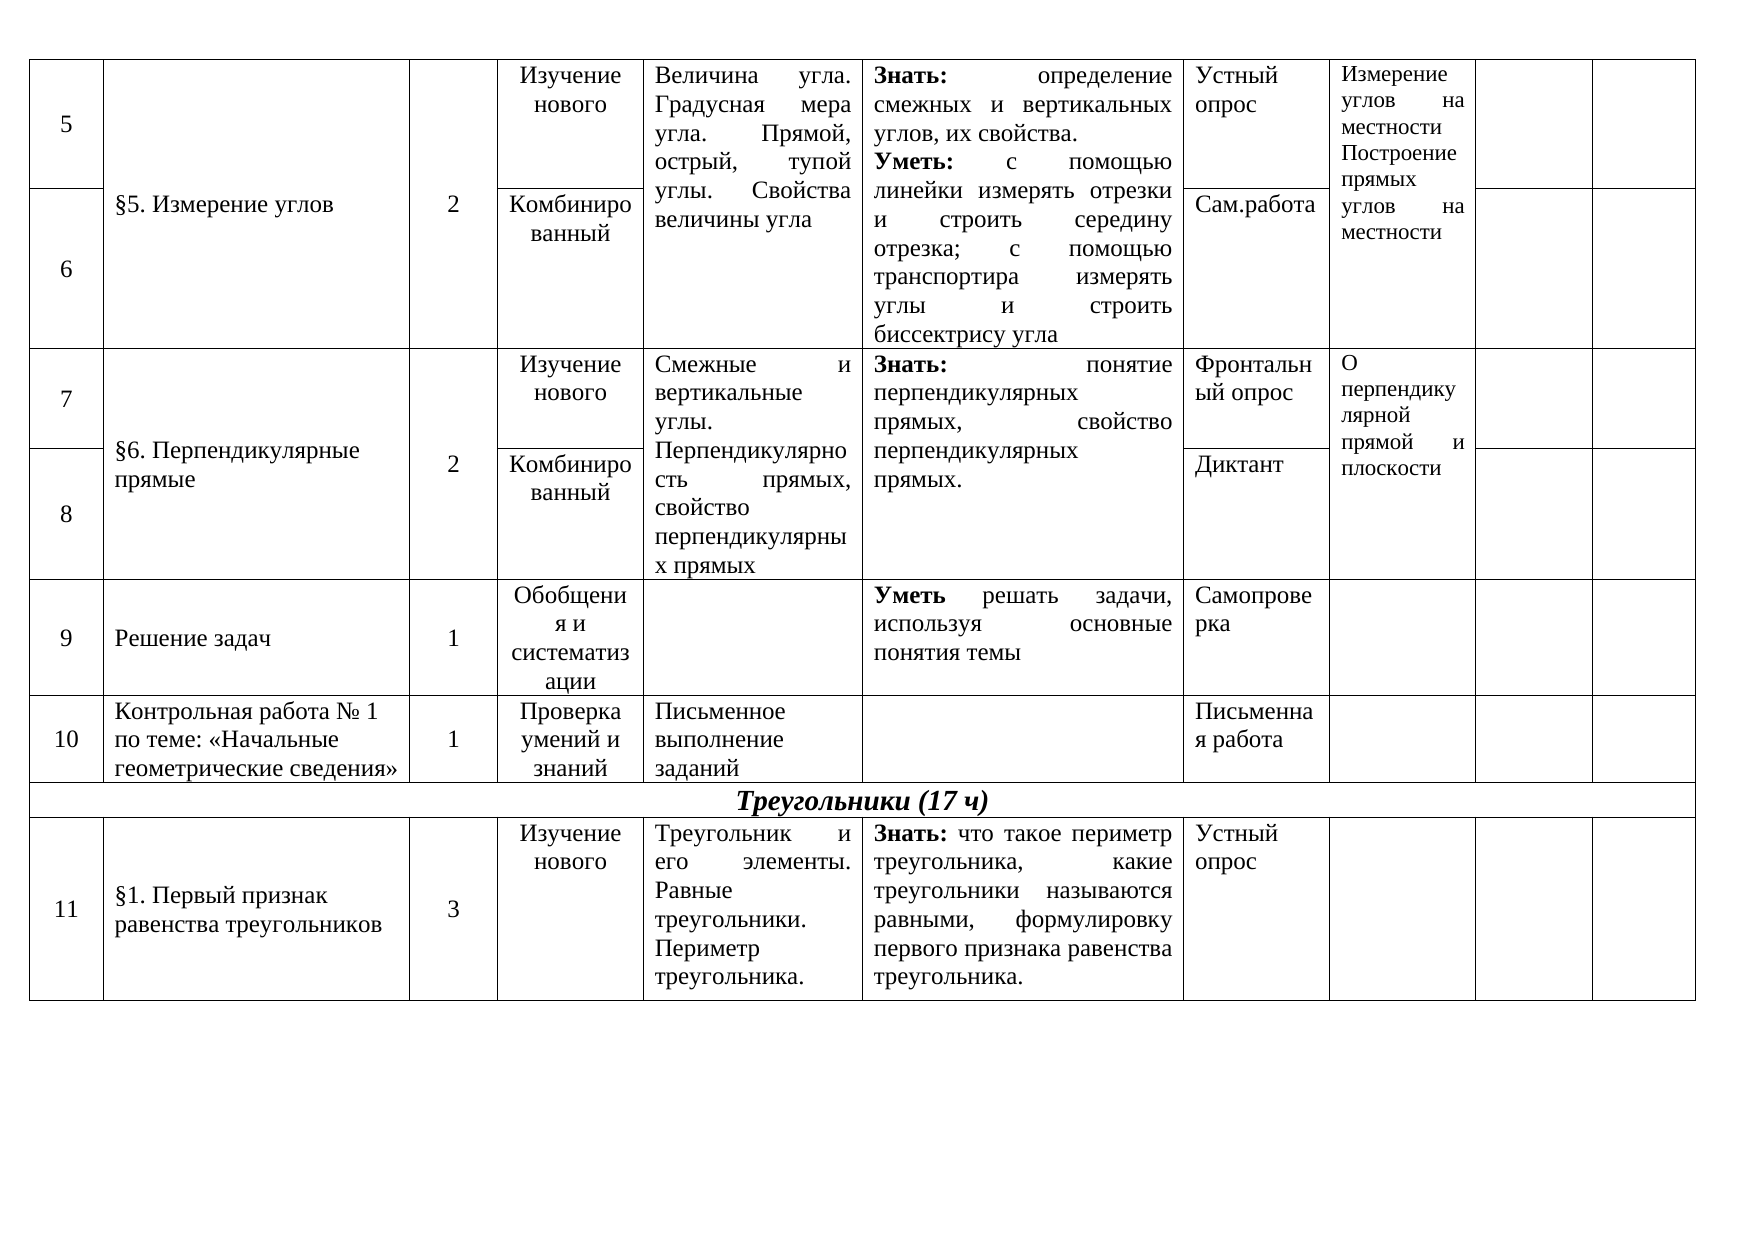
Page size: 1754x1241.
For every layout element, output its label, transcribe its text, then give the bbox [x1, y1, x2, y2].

table_cell О перпендикулярной прямой и плоскости [1330, 349, 1475, 579]
table_cell [1593, 696, 1695, 782]
table_cell [644, 580, 862, 695]
table_cell Комбинированный [498, 449, 643, 579]
table_cell [1330, 580, 1475, 695]
table_cell Устный опрос [1184, 60, 1329, 188]
table_cell Знать: понятие перпендикулярных прямых, свойство перпендикулярных прямых. [863, 349, 1183, 579]
table_cell 1 [410, 580, 497, 695]
table_cell [1476, 60, 1592, 188]
table_cell 7 [30, 349, 103, 448]
table_cell [1593, 580, 1695, 695]
table_cell Уметь решать задачи, используя основные понятия темы [863, 580, 1183, 695]
table_cell Сам.работа [1184, 189, 1329, 348]
table_cell [1593, 818, 1695, 1000]
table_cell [644, 818, 862, 1000]
table_cell [1593, 449, 1695, 579]
table_cell [1476, 349, 1592, 448]
table_cell [1476, 189, 1592, 348]
table_cell 9 [30, 580, 103, 695]
table_cell §5. Измерение углов [104, 60, 409, 348]
table_cell 10 [30, 696, 103, 782]
table_cell 6 [30, 189, 103, 348]
table_cell 8 [30, 449, 103, 579]
table_cell Письменная работа [1184, 696, 1329, 782]
table_cell Изучение нового [498, 60, 643, 188]
table_cell [1593, 189, 1695, 348]
table_cell Треугольники (17 ч) [30, 783, 1695, 817]
table_cell 5 [30, 60, 103, 188]
table_cell 2 [410, 60, 497, 348]
table_cell Письменное выполнение заданий [644, 696, 862, 782]
table_cell 2 [410, 349, 497, 579]
table_cell Самопроверка [1184, 580, 1329, 695]
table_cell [863, 818, 1183, 1000]
table_cell Обобщения и систематизации [498, 580, 643, 695]
table_cell [1476, 696, 1592, 782]
table_cell [1330, 818, 1475, 1000]
table_cell Измерение углов на местности Построение прямых углов на местности [1330, 60, 1475, 348]
table_cell Проверка умений и знаний [498, 696, 643, 782]
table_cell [104, 818, 409, 1000]
table_cell Контрольная работа № 1 по теме: «Начальные геометрические сведения» [104, 696, 409, 782]
table_cell 3 [410, 818, 497, 1000]
table_cell 1 [410, 696, 497, 782]
table_cell Знать: определение смежных и вертикальных углов, их свойства. Уметь: с помощью линейки измерять отрезки и строить середину отрезка; с помощью транспортира измерять углы и строить биссектрису угла [863, 60, 1183, 348]
table_cell [1330, 696, 1475, 782]
table_cell Изучение нового [498, 818, 643, 1000]
table_cell 11 [30, 818, 103, 1000]
table_cell Комбинированный [498, 189, 643, 348]
table_cell [1476, 449, 1592, 579]
table_cell Фронтальный опрос [1184, 349, 1329, 448]
table_cell [863, 696, 1183, 782]
table_cell [1593, 60, 1695, 188]
table_cell Изучение нового [498, 349, 643, 448]
table_cell [1593, 349, 1695, 448]
table_cell Смежные и вертикальные углы. Перпендикулярность прямых, свойство перпендикулярных прямых [644, 349, 862, 579]
table_cell Устный опрос [1184, 818, 1329, 1000]
table_cell §6. Перпендикулярные прямые [104, 349, 409, 579]
table_cell Решение задач [104, 580, 409, 695]
table_cell Диктант [1184, 449, 1329, 579]
table_cell [1476, 580, 1592, 695]
table_cell Величина угла. Градусная мера угла. Прямой, острый, тупой углы. Свойства величины угла [644, 60, 862, 348]
table_cell [1476, 818, 1592, 1000]
